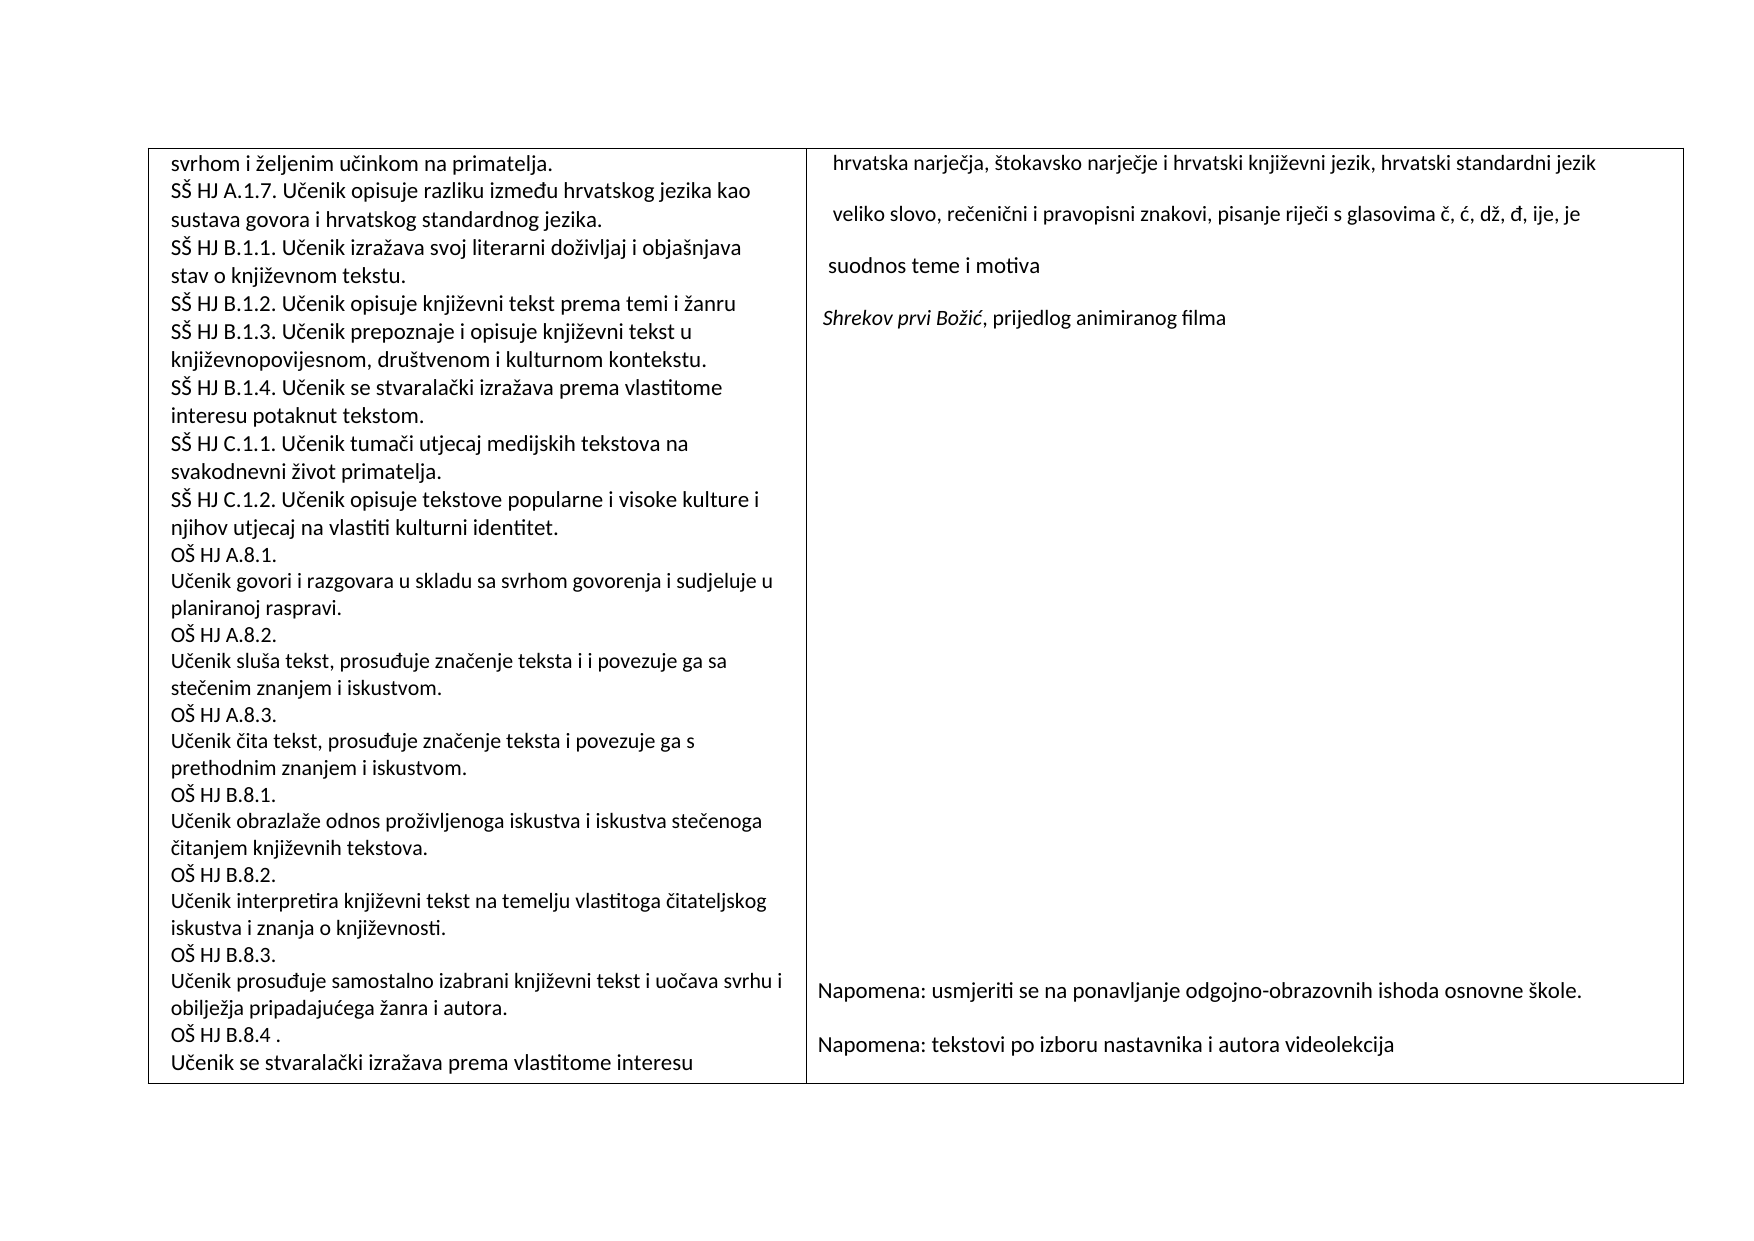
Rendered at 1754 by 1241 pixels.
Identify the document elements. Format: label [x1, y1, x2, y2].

table_cell [807, 149, 1683, 1082]
table_cell [149, 149, 806, 1082]
